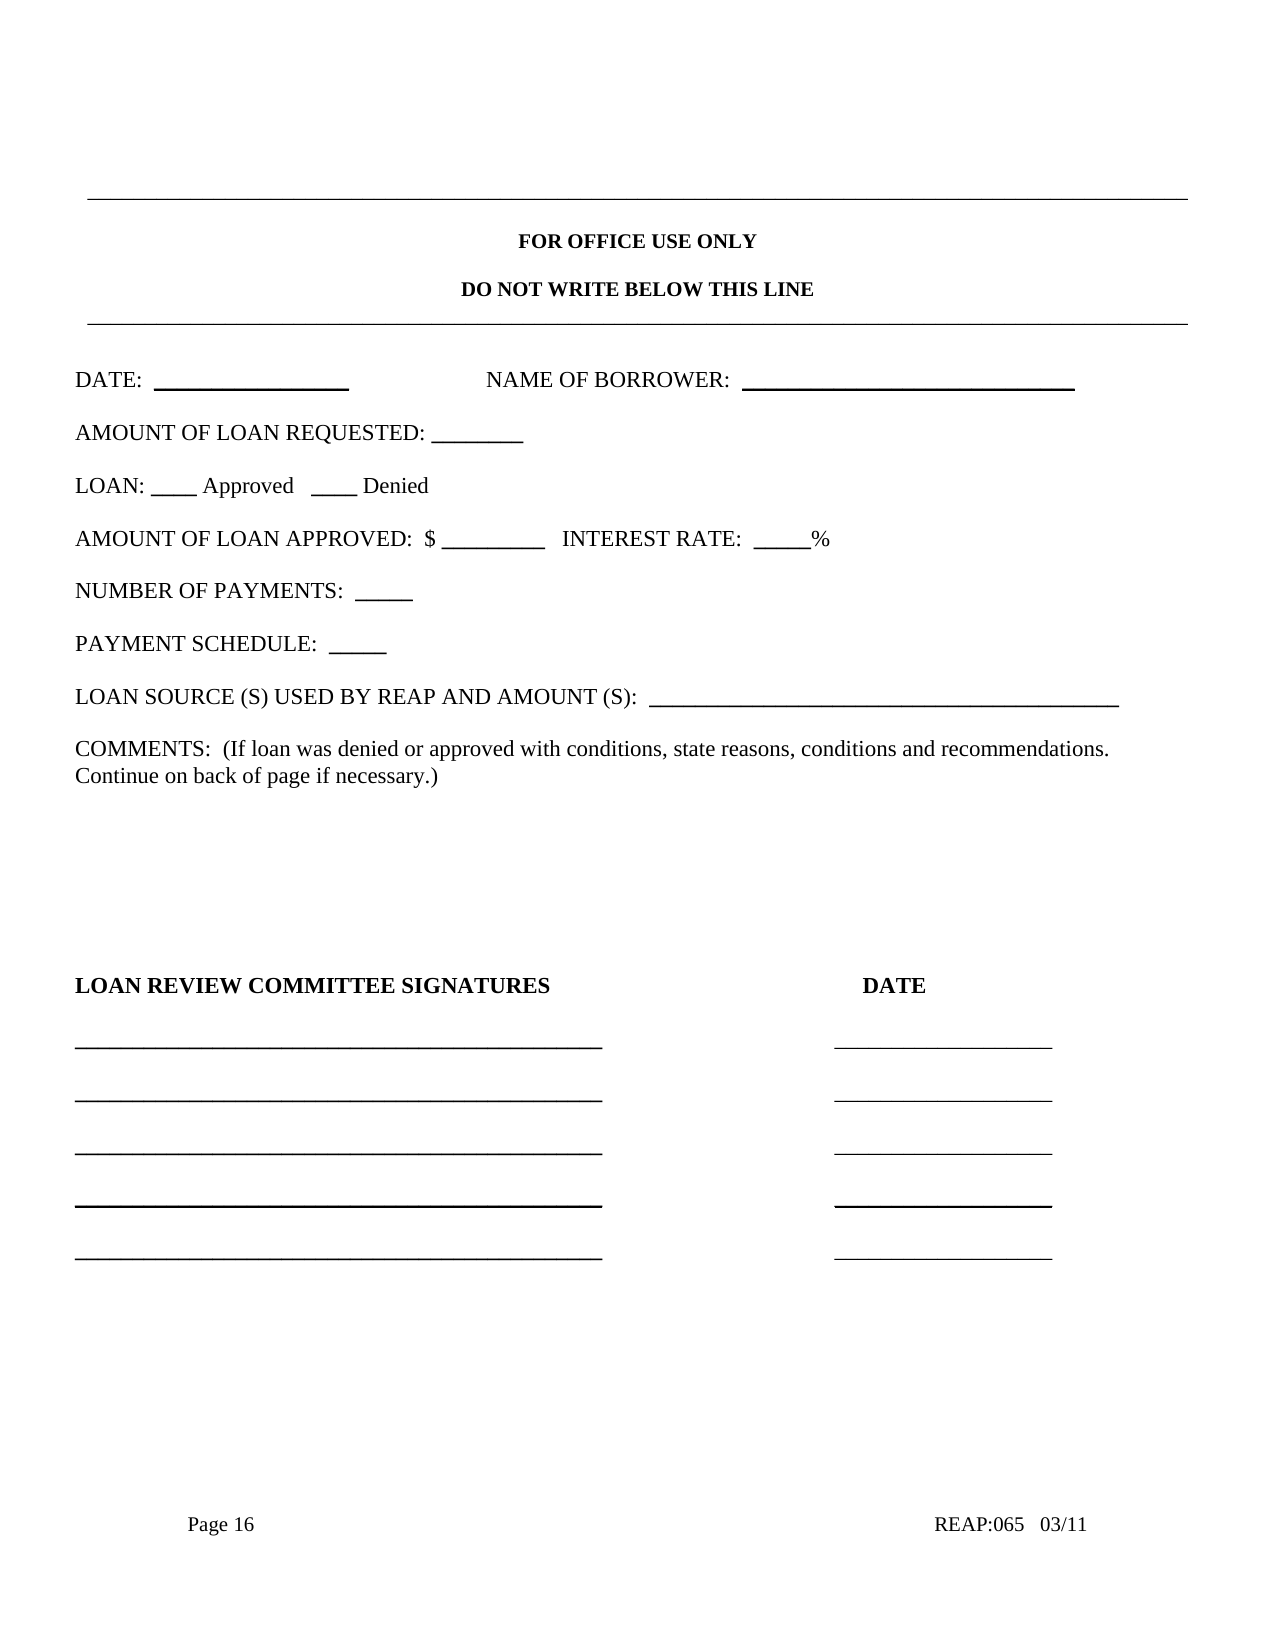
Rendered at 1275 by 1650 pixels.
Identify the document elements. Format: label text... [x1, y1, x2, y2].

text ________________________________________________________________________________________________ [75, 176, 1200, 203]
text DATE: _________________ NAME OF BORROWER: _____________________________ [75, 366, 1200, 393]
text LOAN REVIEW COMMITTEE SIGNATURES DATE [75, 973, 1200, 999]
text NUMBER OF PAYMENTS: _____ [75, 577, 1200, 604]
text LOAN SOURCE (S) USED BY REAP AND AMOUNT (S): _________________________________________ [75, 683, 1200, 709]
text AMOUNT OF LOAN APPROVED: $ _________ INTEREST RATE: _____% [75, 524, 1200, 551]
text FOR OFFICE USE ONLY [75, 229, 1200, 253]
text ______________________________________________ ___________________ [75, 1131, 1200, 1157]
text COMMENTS: (If loan was denied or approved with conditions, state reasons, conditions and recommendations. Continue on back of page if necessary.) [75, 735, 1200, 788]
text DO NOT WRITE BELOW THIS LINE [75, 277, 1200, 301]
text AMOUNT OF LOAN REQUESTED: ________ [75, 419, 1200, 446]
text ______________________________________________ ___________________ [75, 1183, 1200, 1210]
text ______________________________________________ ___________________ [75, 1025, 1200, 1052]
text LOAN: ____ Approved ____ Denied [75, 472, 1200, 498]
text ________________________________________________________________________________________________ [75, 301, 1200, 328]
text ______________________________________________ ___________________ [75, 1078, 1200, 1104]
text PAYMENT SCHEDULE: _____ [75, 630, 1200, 656]
text ______________________________________________ ___________________ [75, 1236, 1200, 1262]
